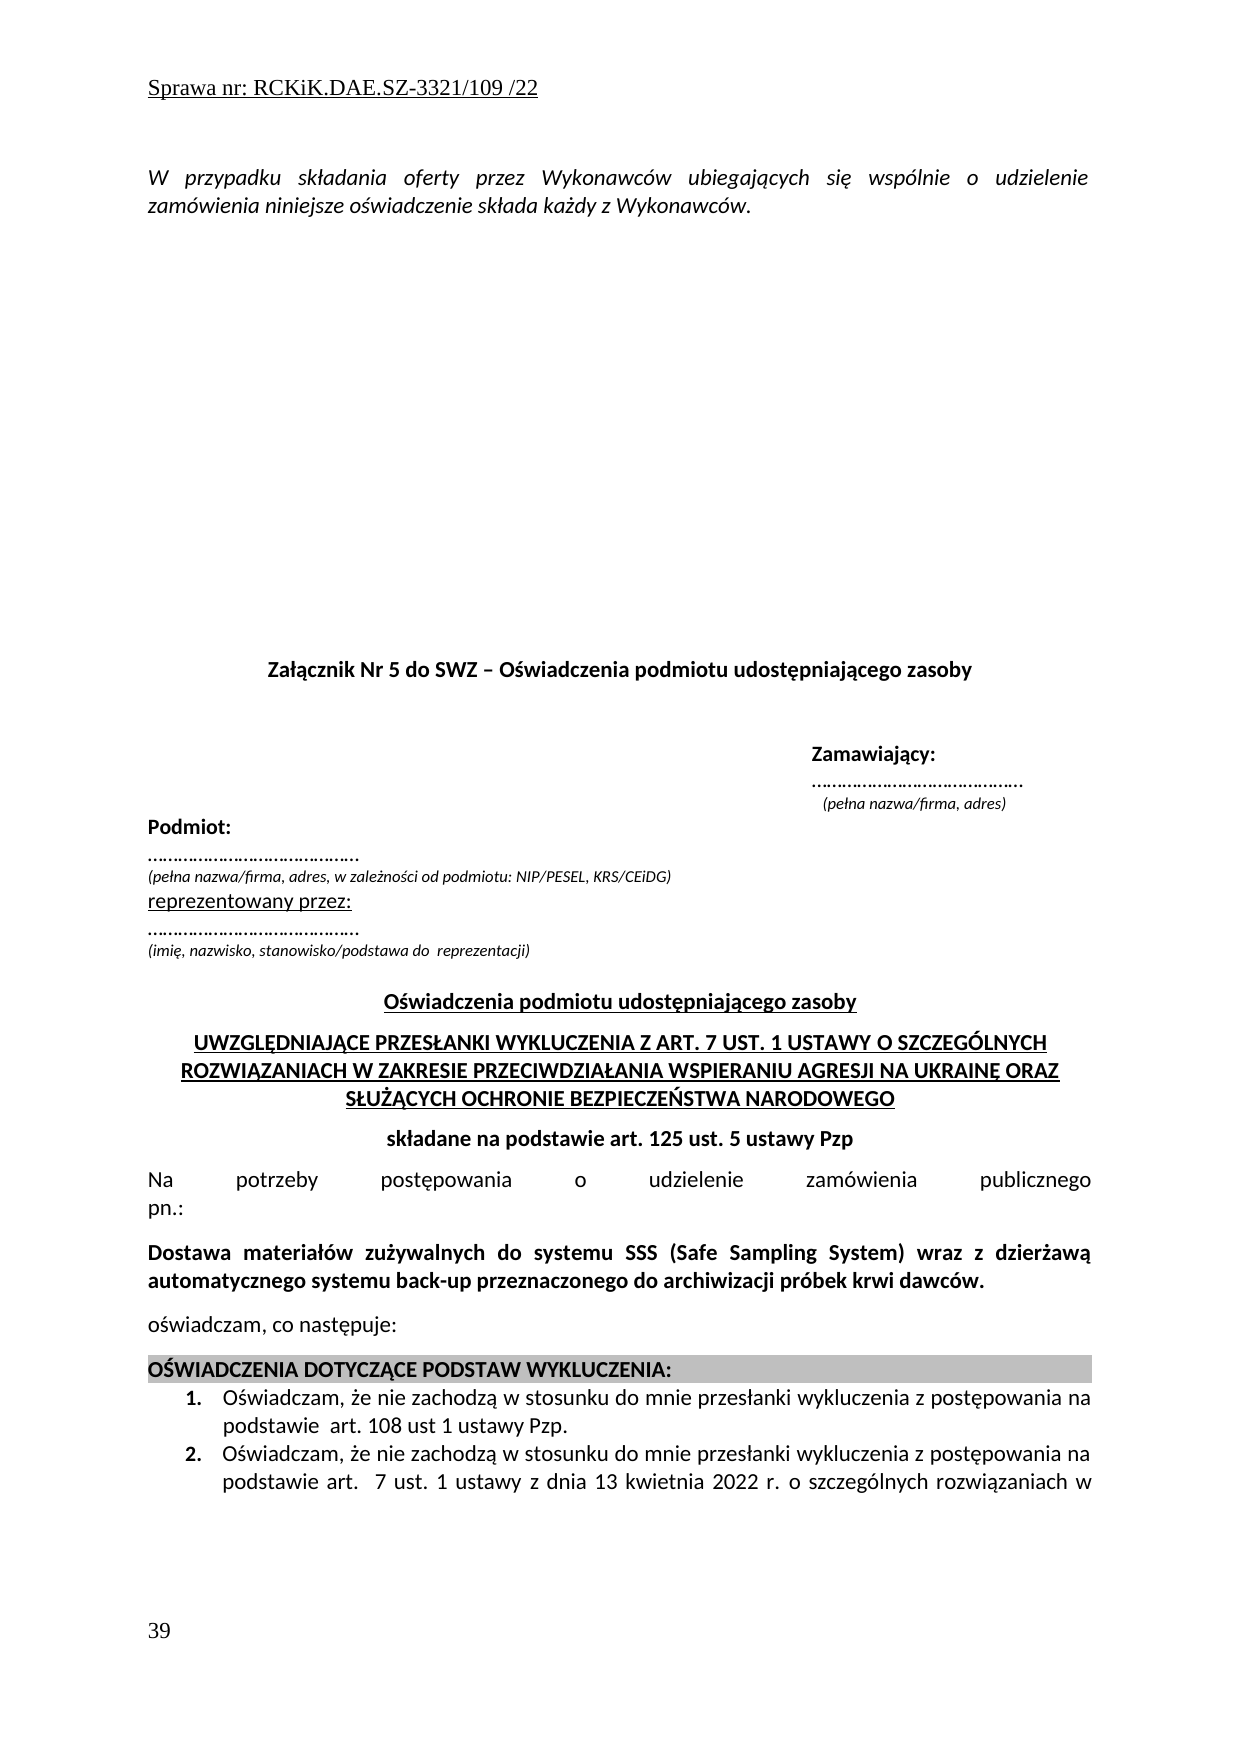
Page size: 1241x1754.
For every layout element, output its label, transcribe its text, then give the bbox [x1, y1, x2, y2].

text Dostawa materiałów zużywalnych do systemu SSS (Safe Sampling System) wraz z dzierżawą automatycznego systemu back-up przeznaczonego do archiwizacji próbek krwi dawców. [148, 1238, 1092, 1294]
text (imię, nazwisko, stanowisko/podstawa do reprezentacji) [148, 940, 1092, 961]
text (pełna nazwa/firma, adres, w zależności od podmiotu: NIP/PESEL, KRS/CEiDG) [148, 867, 1092, 887]
text (pełna nazwa/firma, adres) [664, 793, 1092, 813]
text OŚWIADCZENIA DOTYCZĄCE PODSTAW WYKLUCZENIA: [148, 1355, 1092, 1383]
list Oświadczam, że nie zachodzą w stosunku do mnie przesłanki wykluczenia z postępowania na podstawie art. 108 ust 1 ustawy Pzp. [185, 1383, 1092, 1439]
text składane na podstawie art. 125 ust. 5 ustawy Pzp [148, 1124, 1092, 1152]
text Zamawiający: [738, 740, 1092, 766]
text UWZGLĘDNIAJĄCE PRZESŁANKI WYKLUCZENIA Z ART. 7 UST. 1 USTAWY o szczególnych rozwiązaniach w zakresie przeciwdziałania wspieraniu agresji na Ukrainę oraz służących ochronie bezpieczeństwa narodowego [148, 1028, 1092, 1112]
text …………………………………… [738, 766, 1092, 793]
text Załącznik Nr 5 do SWZ – Oświadczenia podmiotu udostępniającego zasoby [148, 655, 1092, 683]
text W przypadku składania oferty przez Wykonawców ubiegających się wspólnie o udzielenie zamówienia niniejsze oświadczenie składa każdy z Wykonawców. [148, 163, 1092, 219]
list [185, 1439, 1092, 1495]
text reprezentowany przez: [148, 887, 1092, 914]
text …………………………………… [148, 914, 1092, 940]
text Oświadczenia podmiotu udostępniającego zasoby [148, 987, 1092, 1015]
text …………………………………… [148, 840, 1092, 867]
text Podmiot: [148, 813, 1092, 840]
text Na potrzeby postępowania o udzielenie zamówienia publicznego pn.: [148, 1165, 1092, 1221]
text oświadczam, co następuje: [148, 1310, 1092, 1338]
